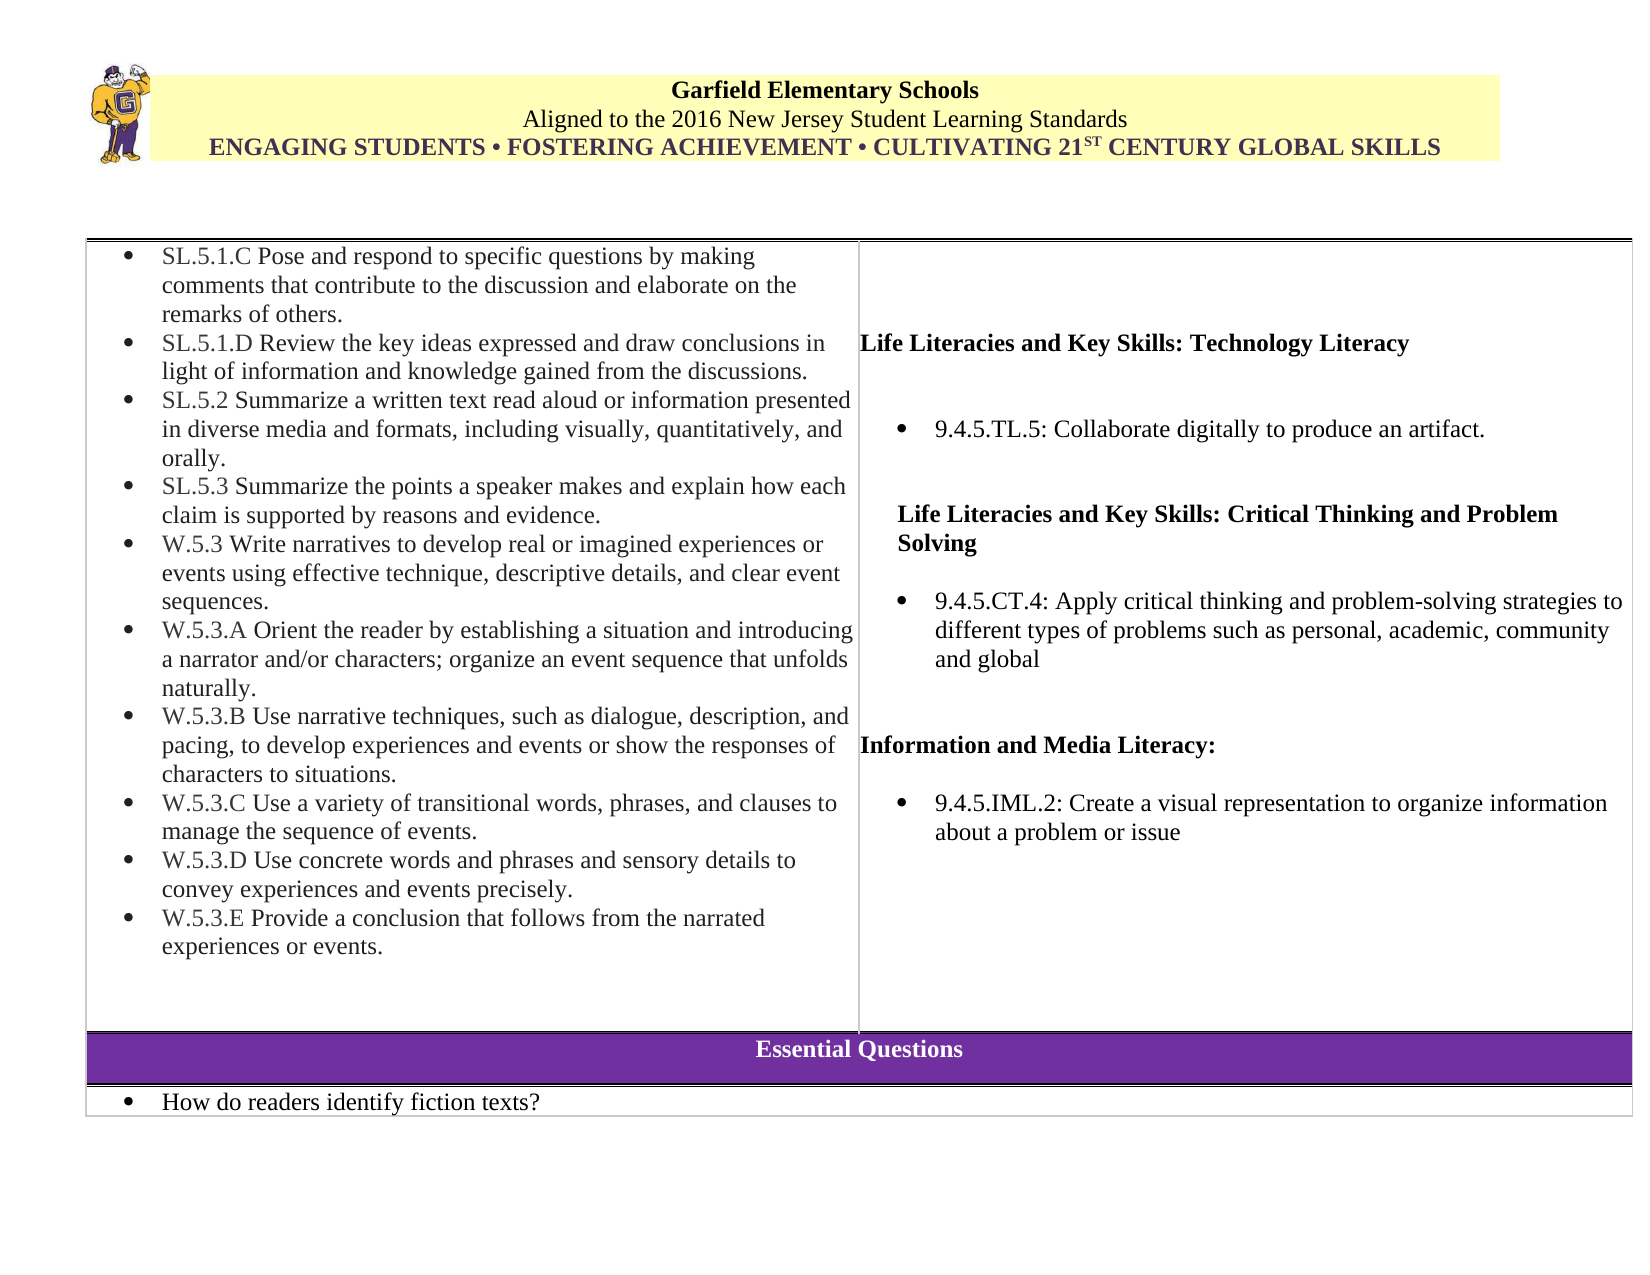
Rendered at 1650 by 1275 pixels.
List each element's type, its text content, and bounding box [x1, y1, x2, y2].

table_cell Essential Questions [87, 1034, 1632, 1083]
picture [71, 59, 168, 169]
